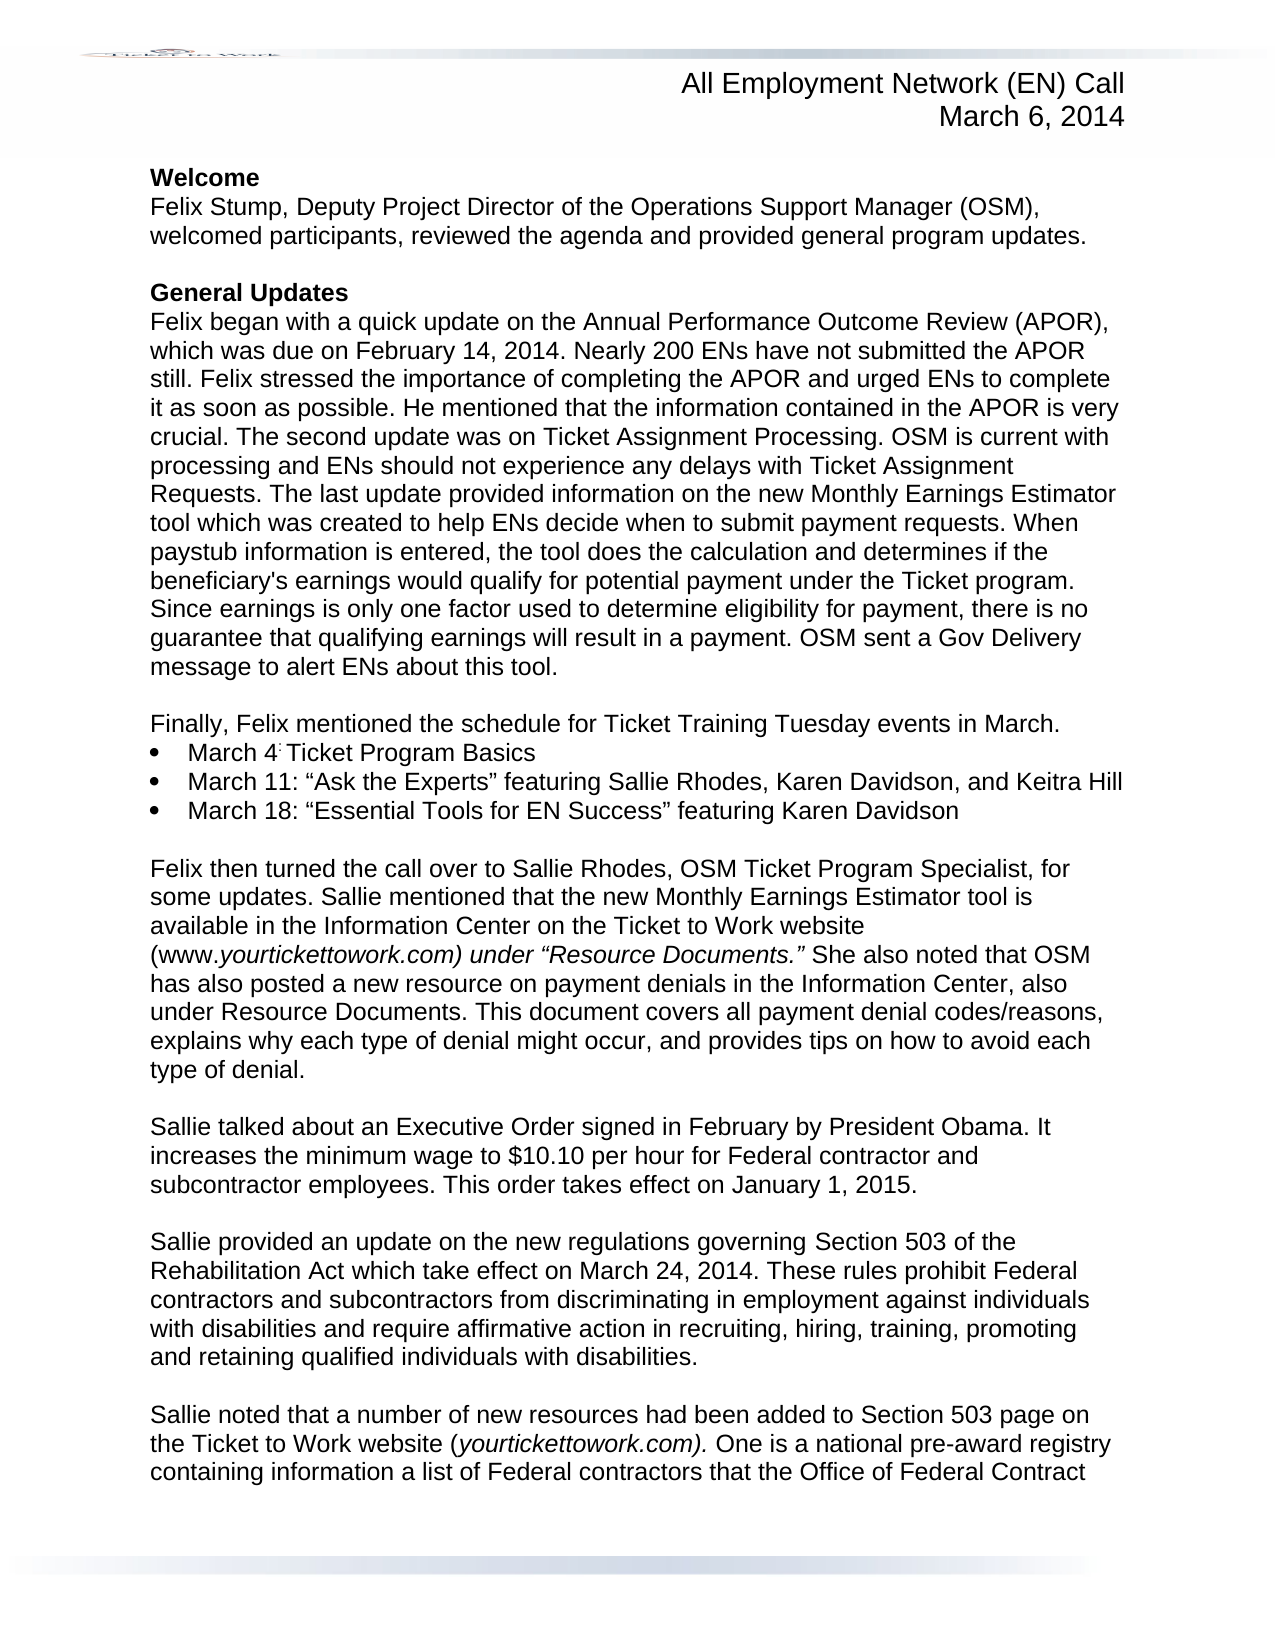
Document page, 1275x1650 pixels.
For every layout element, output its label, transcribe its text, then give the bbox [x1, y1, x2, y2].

text Finally, Felix mentioned the schedule for Ticket Training Tuesday events in March. [150, 709, 1125, 738]
text Welcome [150, 163, 1125, 192]
list March 11: “Ask the Experts” featuring Sallie Rhodes, Karen Davidson, and Keitra Hill [150, 767, 1125, 796]
text Felix began with a quick update on the Annual Performance Outcome Review (APOR), which was due on February 14, 2014. Nearly 200 ENs have not submitted the APOR still. Felix stressed the importance of completing the APOR and urged ENs to complete it as soon as possible. He mentioned that the information contained in the APOR is very crucial. The second update was on Ticket Assignment Processing. OSM is current with processing and ENs should not experience any delays with Ticket Assignment Requests. The last update provided information on the new Monthly Earnings Estimator tool which was created to help ENs decide when to submit payment requests. When paystub information is entered, the tool does the calculation and determines if the beneficiary's earnings would qualify for potential payment under the Ticket program. Since earnings is only one factor used to determine eligibility for payment, there is no guarantee that qualifying earnings will result in a payment. OSM sent a Gov Delivery message to alert ENs about this tool. [150, 307, 1125, 681]
text Felix Stump, Deputy Project Director of the Operations Support Manager (OSM), welcomed participants, reviewed the agenda and provided general program updates. [150, 192, 1125, 249]
picture [0, 1556, 1275, 1577]
list March 4: Ticket Program Basics [150, 738, 1125, 767]
text General Updates [150, 278, 1125, 307]
picture [0, 46, 1275, 158]
text Sallie talked about an Executive Order signed in February by President Obama. It increases the minimum wage to $10.10 per hour for Federal contractor and subcontractor employees. This order takes effect on January 1, 2015. [150, 1112, 1125, 1198]
list March 18: “Essential Tools for EN Success” featuring Karen Davidson [150, 796, 1125, 825]
text Sallie provided an update on the new regulations governing Section 503 of the Rehabilitation Act which take effect on March 24, 2014. These rules prohibit Federal contractors and subcontractors from discriminating in employment against individuals with disabilities and require affirmative action in recruiting, hiring, training, promoting and retaining qualified individuals with disabilities. [150, 1227, 1125, 1371]
text Felix then turned the call over to Sallie Rhodes, OSM Ticket Program Specialist, for some updates. Sallie mentioned that the new Monthly Earnings Estimator tool is available in the Information Center on the Ticket to Work website (www.yourtickettowork.com) under “Resource Documents.” She also noted that OSM has also posted a new resource on payment denials in the Information Center, also under Resource Documents. This document covers all payment denial codes/reasons, explains why each type of denial might occur, and provides tips on how to avoid each type of denial. [150, 853, 1125, 1083]
